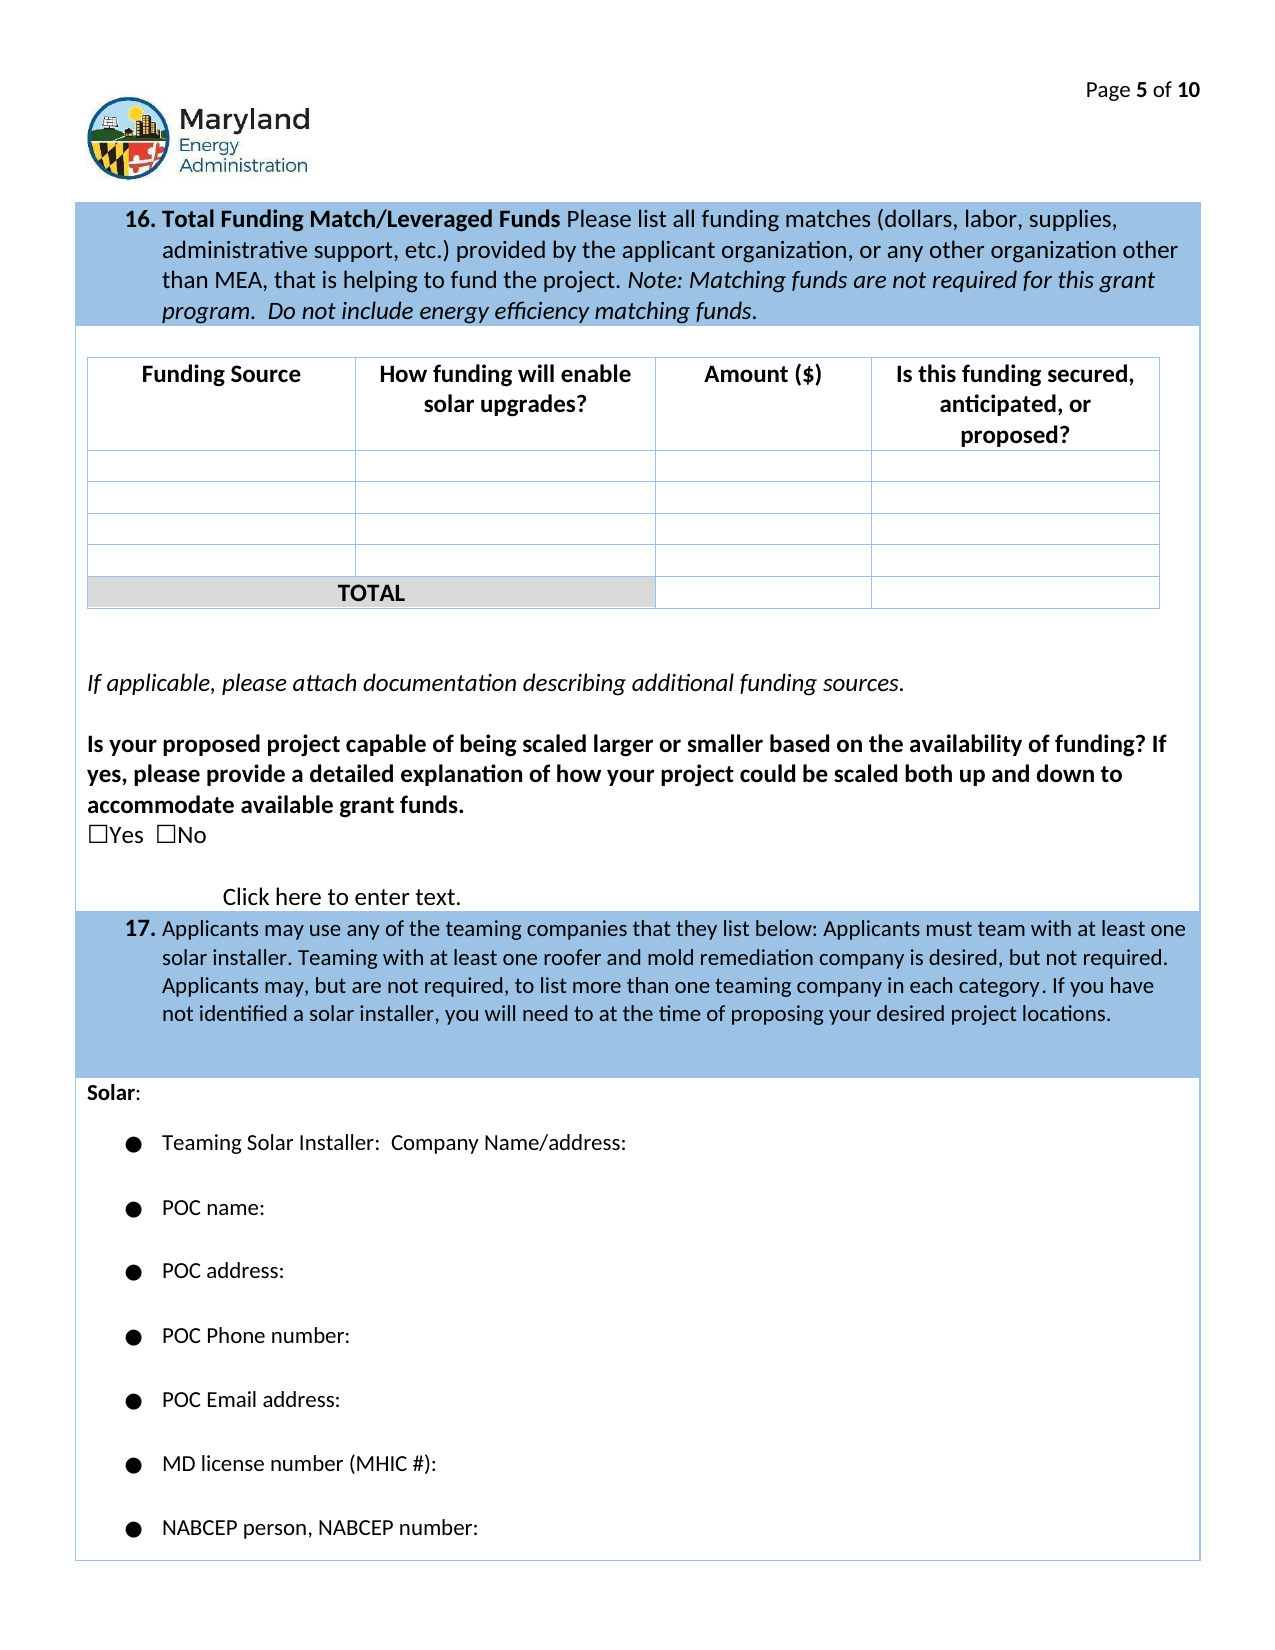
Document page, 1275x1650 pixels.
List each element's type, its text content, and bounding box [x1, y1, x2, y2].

table_cell If applicable, please attach documentation describing additional funding sources. Is your proposed project capable of being scaled larger or smaller based on the availability of funding? If yes, please provide a detailed explanation of how your project could be scaled both up and down to accommodate available grant funds. ☐Yes ☐No Click here to enter text. [76, 326, 1199, 911]
table_cell Total Funding Match/Leveraged Funds Please list all funding matches (dollars, labor, supplies, administrative support, etc.) provided by the applicant organization, or any other organization other than MEA, that is helping to fund the project. Note: Matching funds are not required for this grant program. Do not include energy efficiency matching funds. [76, 203, 1199, 325]
picture [75, 92, 325, 183]
table_cell Applicants may use any of the teaming companies that they list below: Applicants must team with at least one solar installer. Teaming with at least one roofer and mold remediation company is desired, but not required. Applicants may, but are not required, to list more than one teaming company in each category. If you have not identified a solar installer, you will need to at the time of proposing your desired project locations. [76, 912, 1199, 1077]
